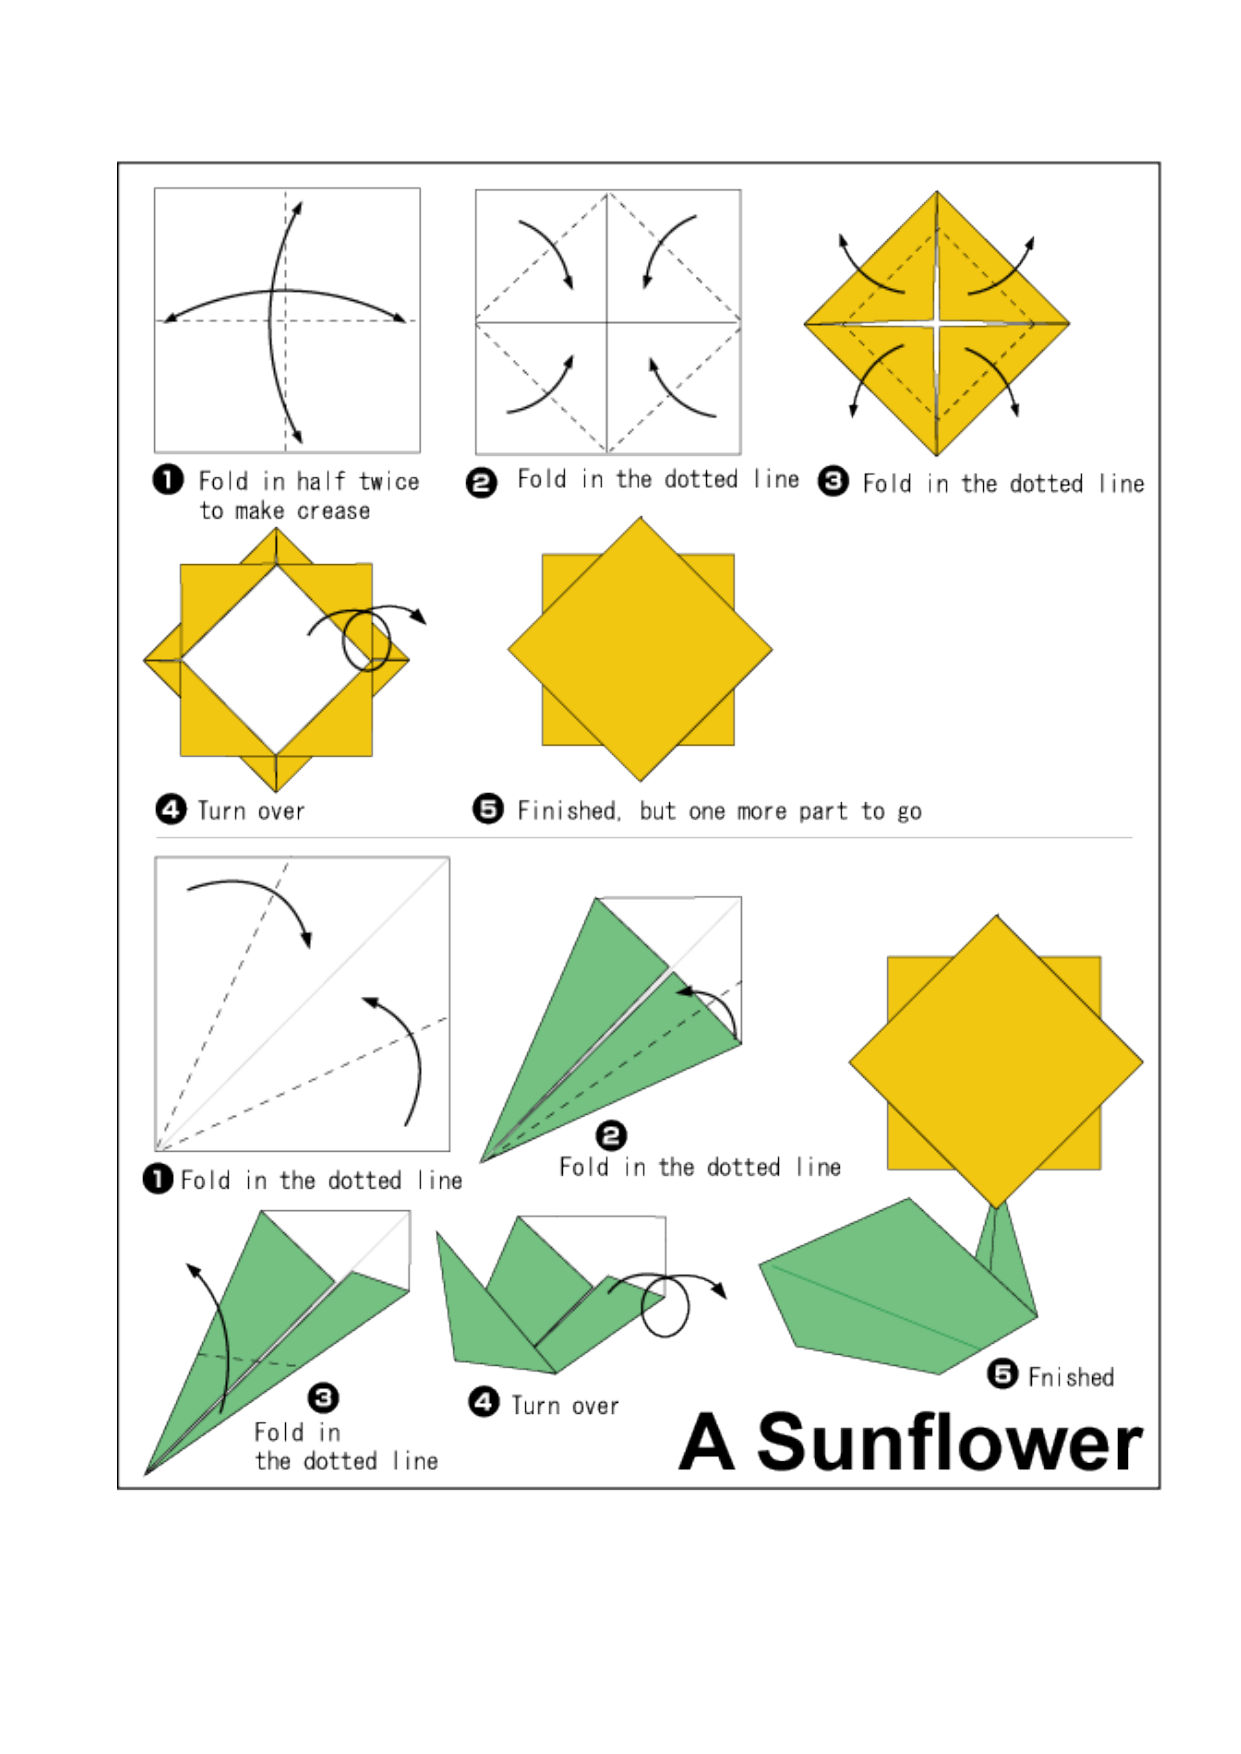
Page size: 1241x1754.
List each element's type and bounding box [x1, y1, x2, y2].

picture [117, 156, 1164, 1498]
